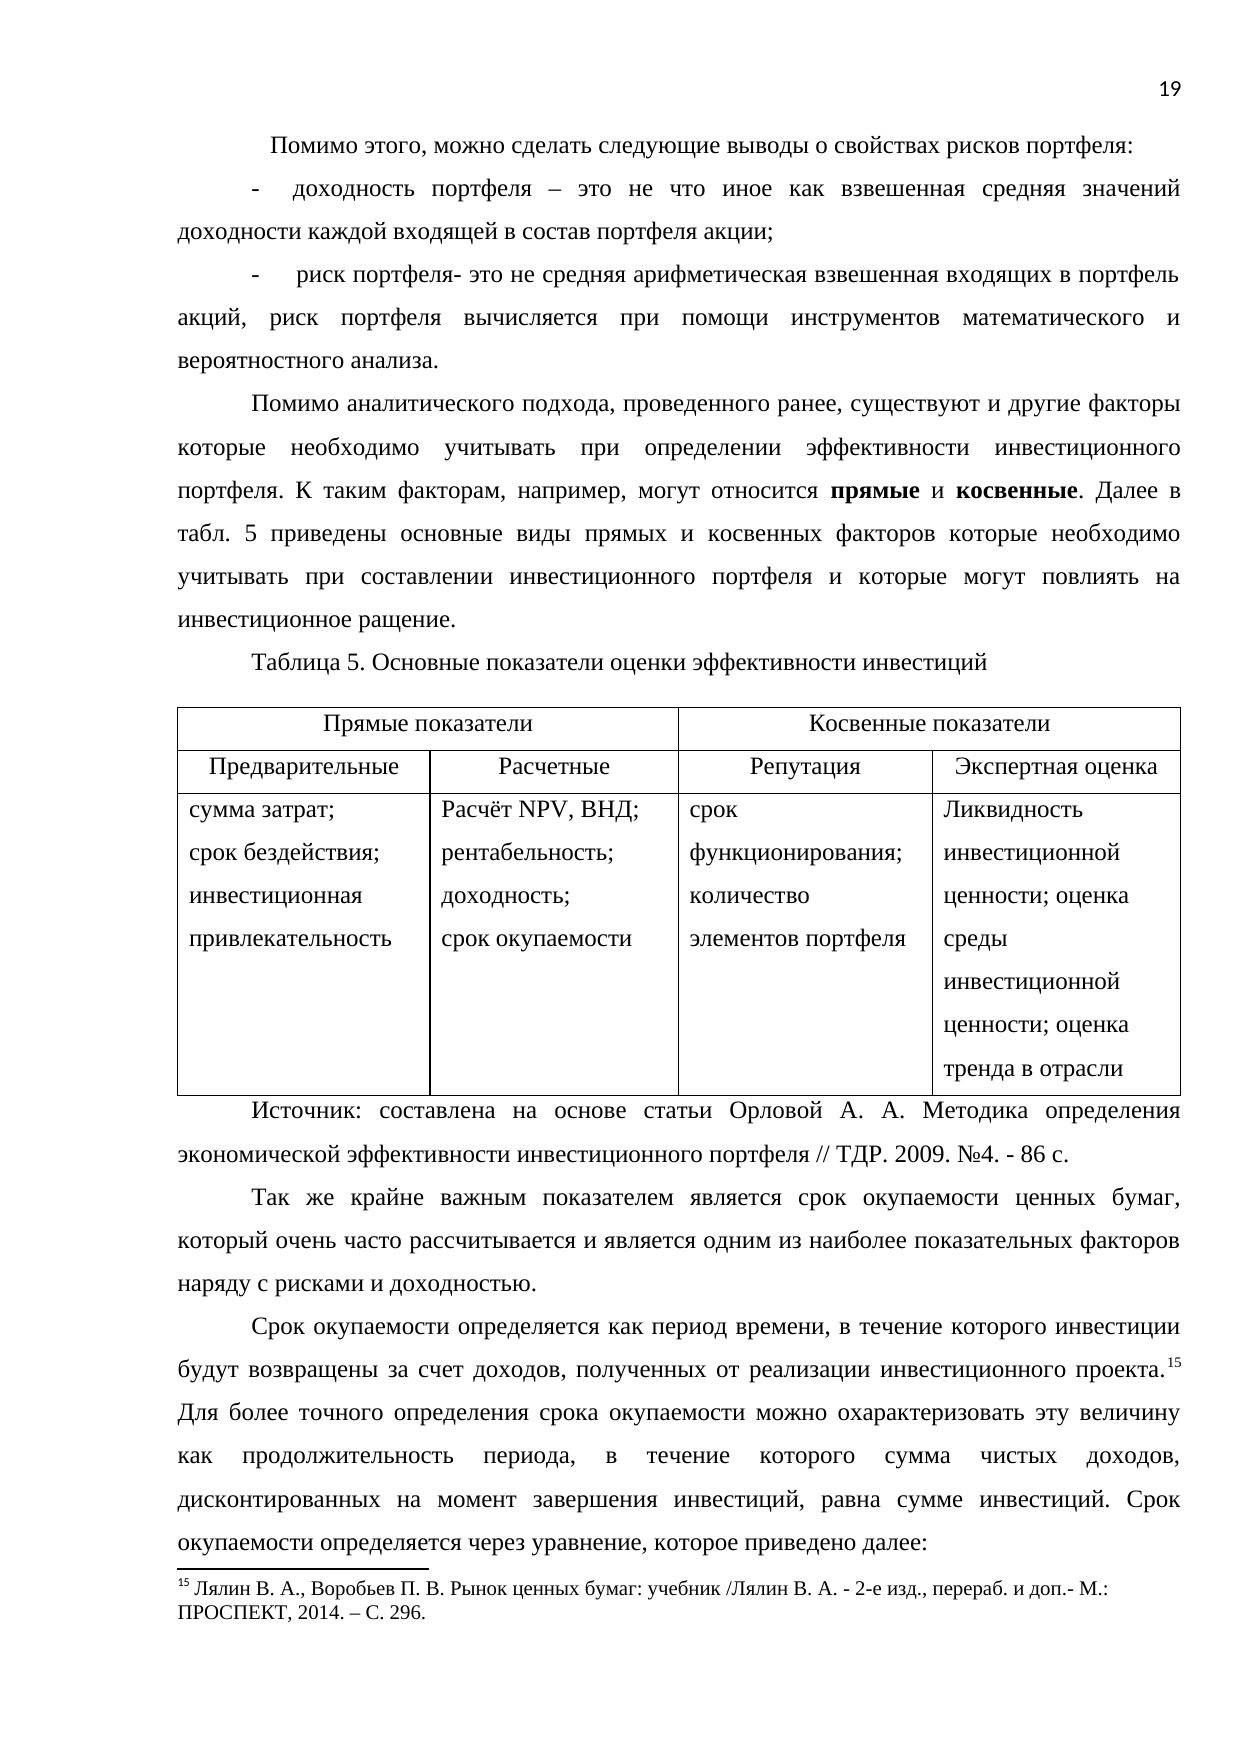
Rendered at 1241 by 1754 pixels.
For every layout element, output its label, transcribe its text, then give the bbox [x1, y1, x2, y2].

list - риск портфеля- это не средняя арифметическая взвешенная входящих в портфель акций, риск портфеля вычисляется при помощи инструментов математического и вероятностного анализа. [177, 259, 1181, 374]
table_cell Расчетные [431, 751, 678, 793]
table_cell срок функционирования; количество элементов портфеля [679, 794, 932, 1094]
text Источник: составлена на основе статьи Орловой А. А. Методика определения экономической эффективности инвестиционного портфеля // ТДР. 2009. №4. - 86 с. [177, 1096, 1181, 1167]
table_cell Ликвидность инвестиционной ценности; оценка среды инвестиционной ценности; оценка тренда в отрасли [933, 794, 1180, 1094]
table_header Косвенные показатели [679, 708, 1180, 750]
list Помимо аналитического подхода, проведенного ранее, существуют и другие факторы которые необходимо учитывать при определении эффективности инвестиционного портфеля. К таким факторам, например, могут относится прямые и косвенные. Далее в табл. 5 приведены основные виды прямых и косвенных факторов которые необходимо учитывать при составлении инвестиционного портфеля и которые могут повлиять на инвестиционное ращение. [177, 388, 1181, 633]
table_cell сумма затрат; срок бездействия; инвестиционная привлекательность [178, 794, 429, 1094]
table_cell Предварительные [178, 751, 429, 793]
text Срок окупаемости определяется как период времени, в течение которого инвестиции будут возвращены за счет доходов, полученных от реализации инвестиционного проекта. Для более точного определения срока окупаемости можно охарактеризовать эту величину как продолжительность периода, в течение которого сумма чистых доходов, дисконтированных на момент завершения инвестиций, равна сумме инвестиций. Срок окупаемости определяется через уравнение, которое приведено далее: [177, 1311, 1181, 1556]
text Так же крайне важным показателем является срок окупаемости ценных бумаг, который очень часто рассчитывается и является одним из наиболее показательных факторов наряду с рисками и доходностью. [177, 1182, 1181, 1297]
table_cell Экспертная оценка [933, 751, 1180, 793]
table_cell Репутация [679, 751, 932, 793]
table_header Прямые показатели [178, 708, 678, 750]
list Таблица 5. Основные показатели оценки эффективности инвестиций [177, 647, 1181, 676]
list - доходность портфеля – это не что иное как взвешенная средняя значений доходности каждой входящей в состав портфеля акции; [177, 173, 1181, 245]
list Помимо этого, можно сделать следующие выводы о свойствах рисков портфеля: [177, 130, 1181, 158]
table_cell Расчёт NPV, ВНД; рентабельность; доходность; срок окупаемости [431, 794, 678, 1094]
